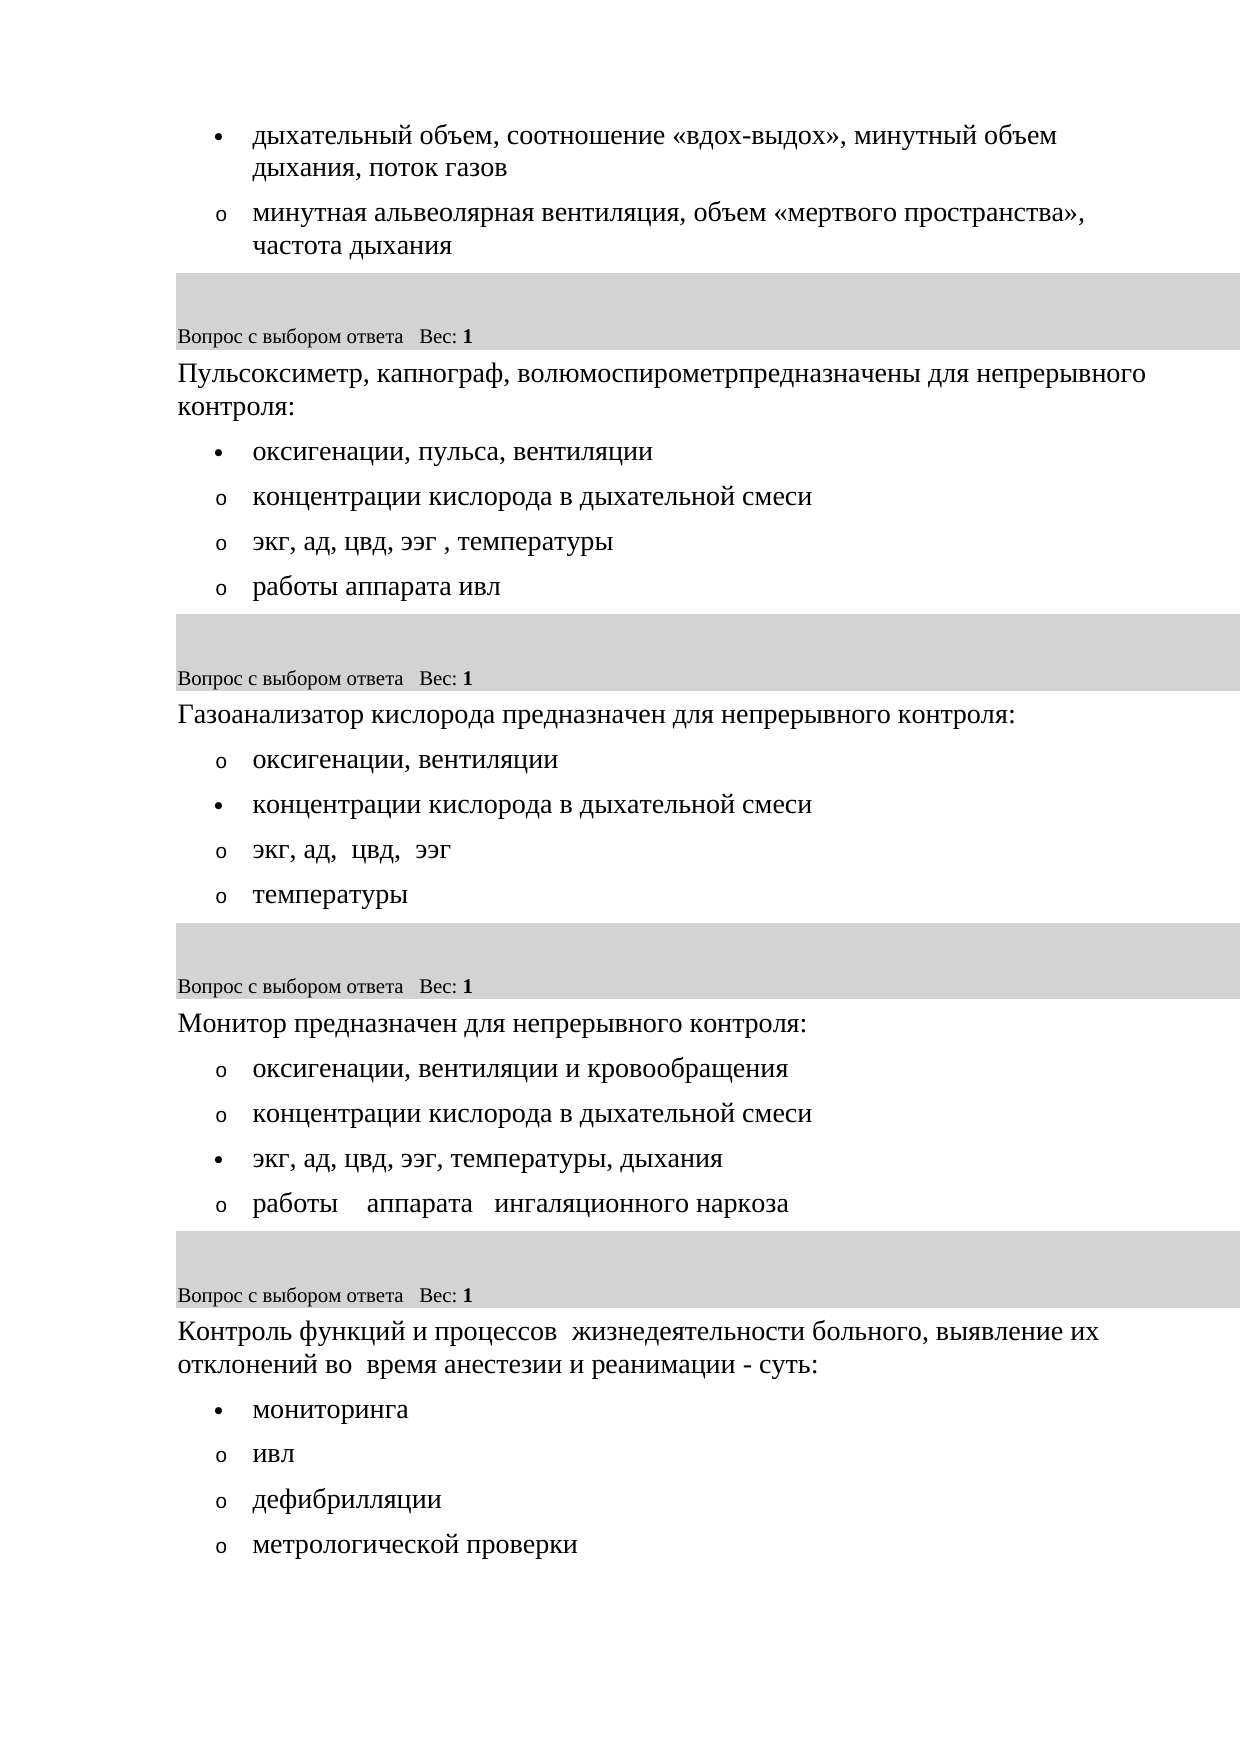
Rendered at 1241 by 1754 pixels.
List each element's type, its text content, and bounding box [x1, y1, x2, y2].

list экг, ад, цвд, ээг [215, 832, 1152, 865]
list концентрации кислорода в дыхательной смеси [215, 1096, 1152, 1128]
list минутная альвеолярная вентиляция, объем «мертвого пространства», частота дыхания [215, 195, 1152, 260]
list температуры [215, 877, 1152, 910]
list экг, ад, цвд, ээг , температуры [215, 524, 1152, 556]
text Контроль функций и процессов жизнедеятельности больного, выявление их отклонений во время анестезии и реанимации - суть: [177, 1314, 1152, 1379]
list концентрации кислорода в дыхательной смеси [215, 478, 1152, 511]
list ивл [215, 1437, 1152, 1469]
text Монитор предназначен для непрерывного контроля: [177, 1006, 1152, 1038]
list дыхательный объем, соотношение «вдох-выдох», минутный объем дыхания, поток газов [215, 118, 1152, 183]
table_header Вопрос с выбором ответа Вес: 1 [176, 273, 1240, 350]
list метрологической проверки [215, 1527, 1152, 1559]
table_header Вопрос с выбором ответа Вес: 1 [176, 614, 1240, 691]
list мониторинга [215, 1392, 1152, 1424]
list оксигенации, вентиляции [215, 742, 1152, 775]
list оксигенации, вентиляции и кровообращения [215, 1051, 1152, 1083]
list концентрации кислорода в дыхательной смеси [215, 787, 1152, 820]
table_header Вопрос с выбором ответа Вес: 1 [176, 923, 1240, 999]
table_header Вопрос с выбором ответа Вес: 1 [176, 1231, 1240, 1308]
list работы аппарата ингаляционного наркоза [215, 1186, 1152, 1218]
text Газоанализатор кислорода предназначен для непрерывного контроля: [177, 697, 1152, 730]
list экг, ад, цвд, ээг, температуры, дыхания [215, 1141, 1152, 1173]
text Пульсоксиметр, капнограф, волюмоспирометрпредназначены для непрерывного контроля: [177, 356, 1152, 421]
list дефибрилляции [215, 1482, 1152, 1514]
list оксигенации, пульса, вентиляции [215, 434, 1152, 466]
list работы аппарата ивл [215, 569, 1152, 601]
